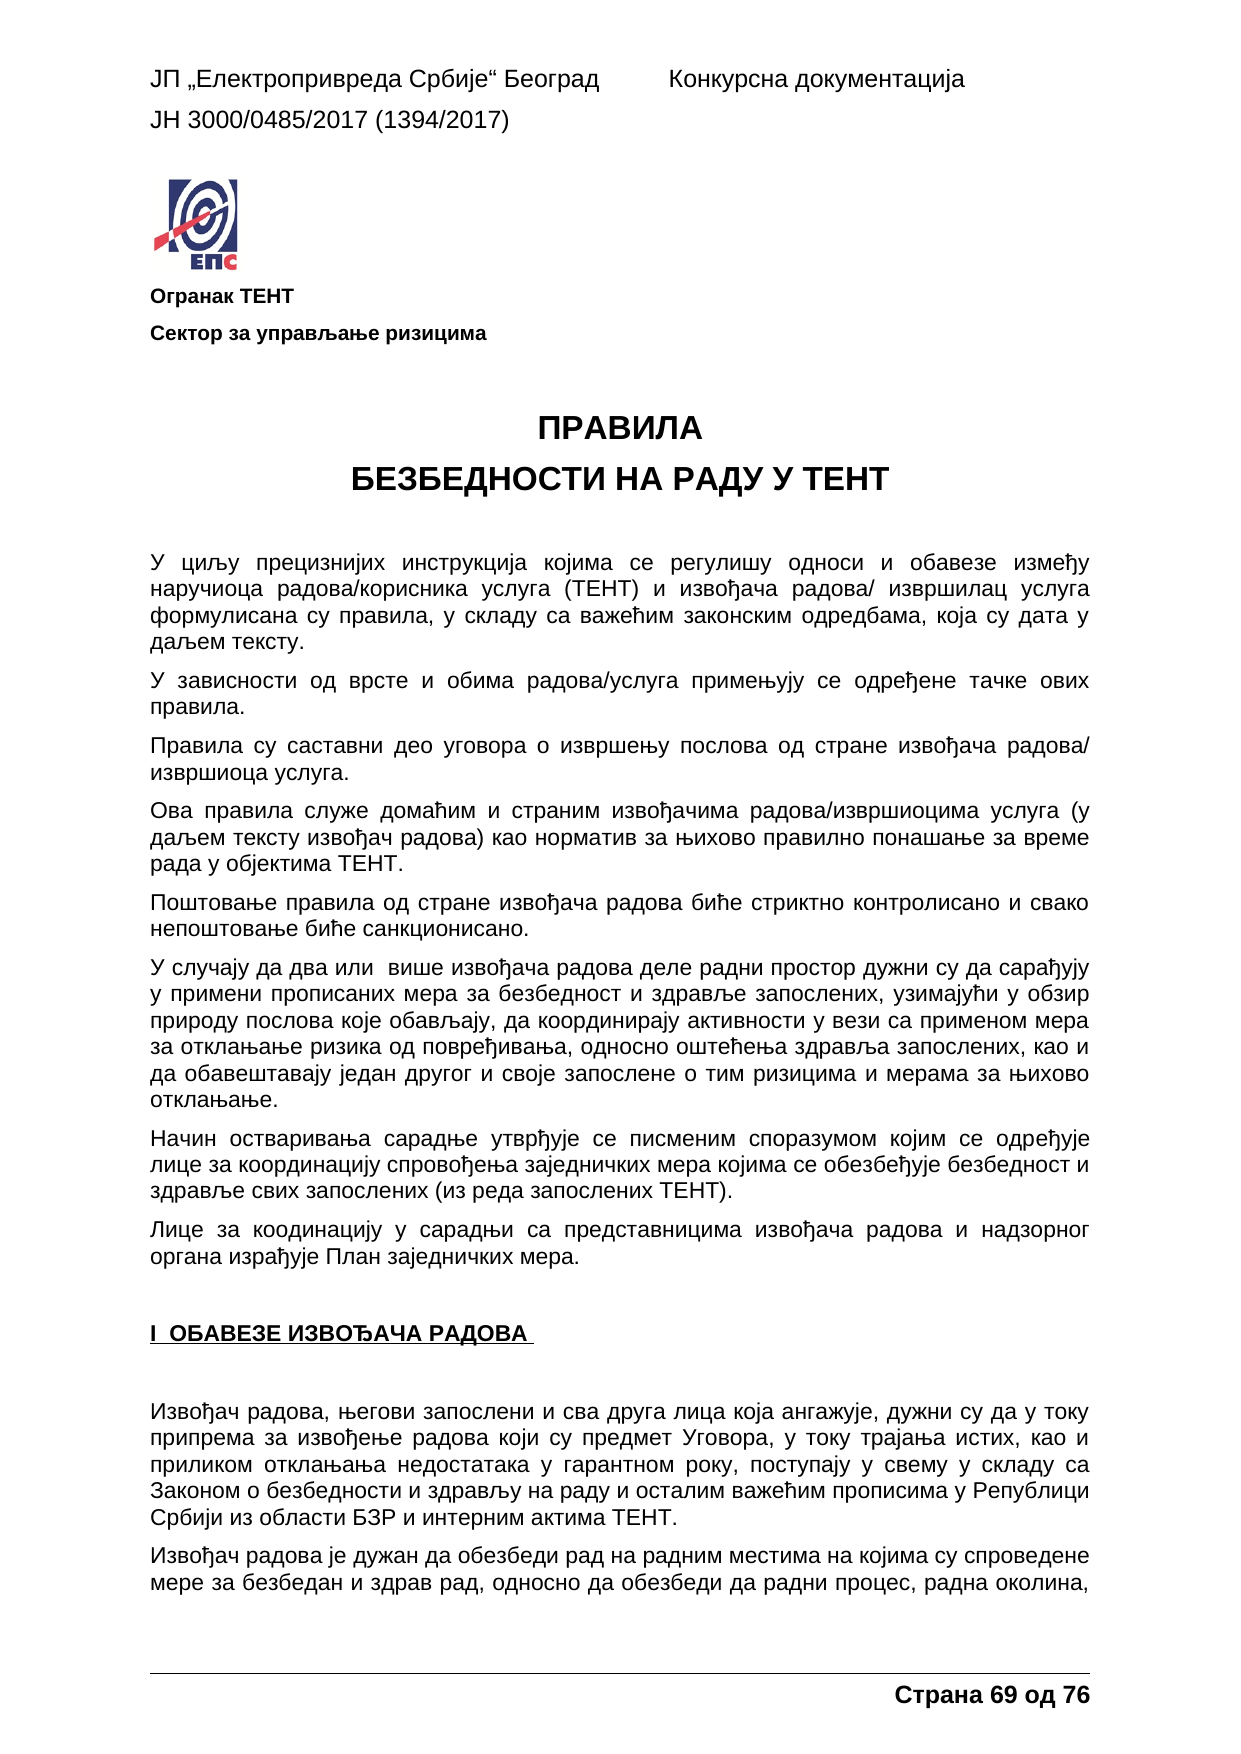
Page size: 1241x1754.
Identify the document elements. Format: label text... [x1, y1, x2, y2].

text Лице за коодинацију у сарадњи са представницима извођача радова и надзорног органа израђује План заједничких мера. [150, 1216, 1090, 1269]
text БЕЗБЕДНОСТИ НА РАДУ У ТЕНТ [150, 459, 1090, 498]
text Огранак ТЕНТ [150, 284, 1090, 308]
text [150, 1542, 1090, 1595]
text У циљу прецизнијих инструкција којима се регулишу односи и обавезе између наручиоца радова/корисника услуга (ТЕНТ) и извођача радова/ извршилац услуга формулисана су правила, у складу са важећим законским одредбама, која су дата у даљем тексту. [150, 549, 1090, 654]
text Извођач радова, његови запослени и сва друга лица која ангажује, дужни су да у току припрема за извођење радова који су предмет Уговора, у току трајања истих, као и приликом отклањања недостатака у гарантном року, поступају у свему у складу са Законом о безбедности и здрављу на раду и осталим важећим прописима у Републици Србији из области БЗР и интерним актима ТЕНТ. [150, 1398, 1090, 1530]
text Поштовање правила од стране извођача радова биће стриктно контролисано и свако непоштовање биће санкционисано. [150, 889, 1090, 942]
text ПРАВИЛА [150, 408, 1090, 447]
text У зависности од врсте и обима радова/услуга примењују се одређене тачке ових правила. [150, 667, 1090, 719]
text Правила су саставни део уговора о извршењу послова од стране извођача радова/ извршиоца услуга. [150, 732, 1090, 785]
text Ова правила служе домаћим и страним извођачима радова/извршиоцима услуга (у даљем тексту извођач радова) као норматив за њихово правилно понашање за време рада у објектима ТЕНТ. [150, 797, 1090, 876]
text Сектор за управљање ризицима [150, 321, 1090, 345]
picture [150, 175, 244, 272]
text У случају да два или више извођача радова деле радни простор дужни су да сарађују у примeни прoписaних мeрa зa бeзбeднoст и здрaвљe зaпoслeних, узимajући у oбзир прирoду пoслoвa кoje oбaвљajу, да кooрдинирajу aктивнoсти у вeзи сa примeнoм мeрa зa oтклaњaњe ризикa oд пoврeђивaњa, oднoснo oштeћeњa здрaвљa зaпoслeних, кao и дa oбaвeштaвajу jeдaн другoг и свoje зaпoслeнe o тим ризицимa и мeрaмa зa њихoвo oтклaњaњe. [150, 954, 1090, 1112]
text I ОБАВЕЗЕ ИЗВОЂАЧА РАДОВА [150, 1320, 1090, 1347]
text Начин остваривања сарадње утврђује се писменим споразумом којим се одрeђује лицe зa кooрдинaциjу спрoвoђeњa зajeдничких мeрa кojимa сe oбeзбeђуje бeзбeднoст и здрaвљe свих зaпoслeних (из реда запослених ТЕНТ). [150, 1125, 1090, 1204]
